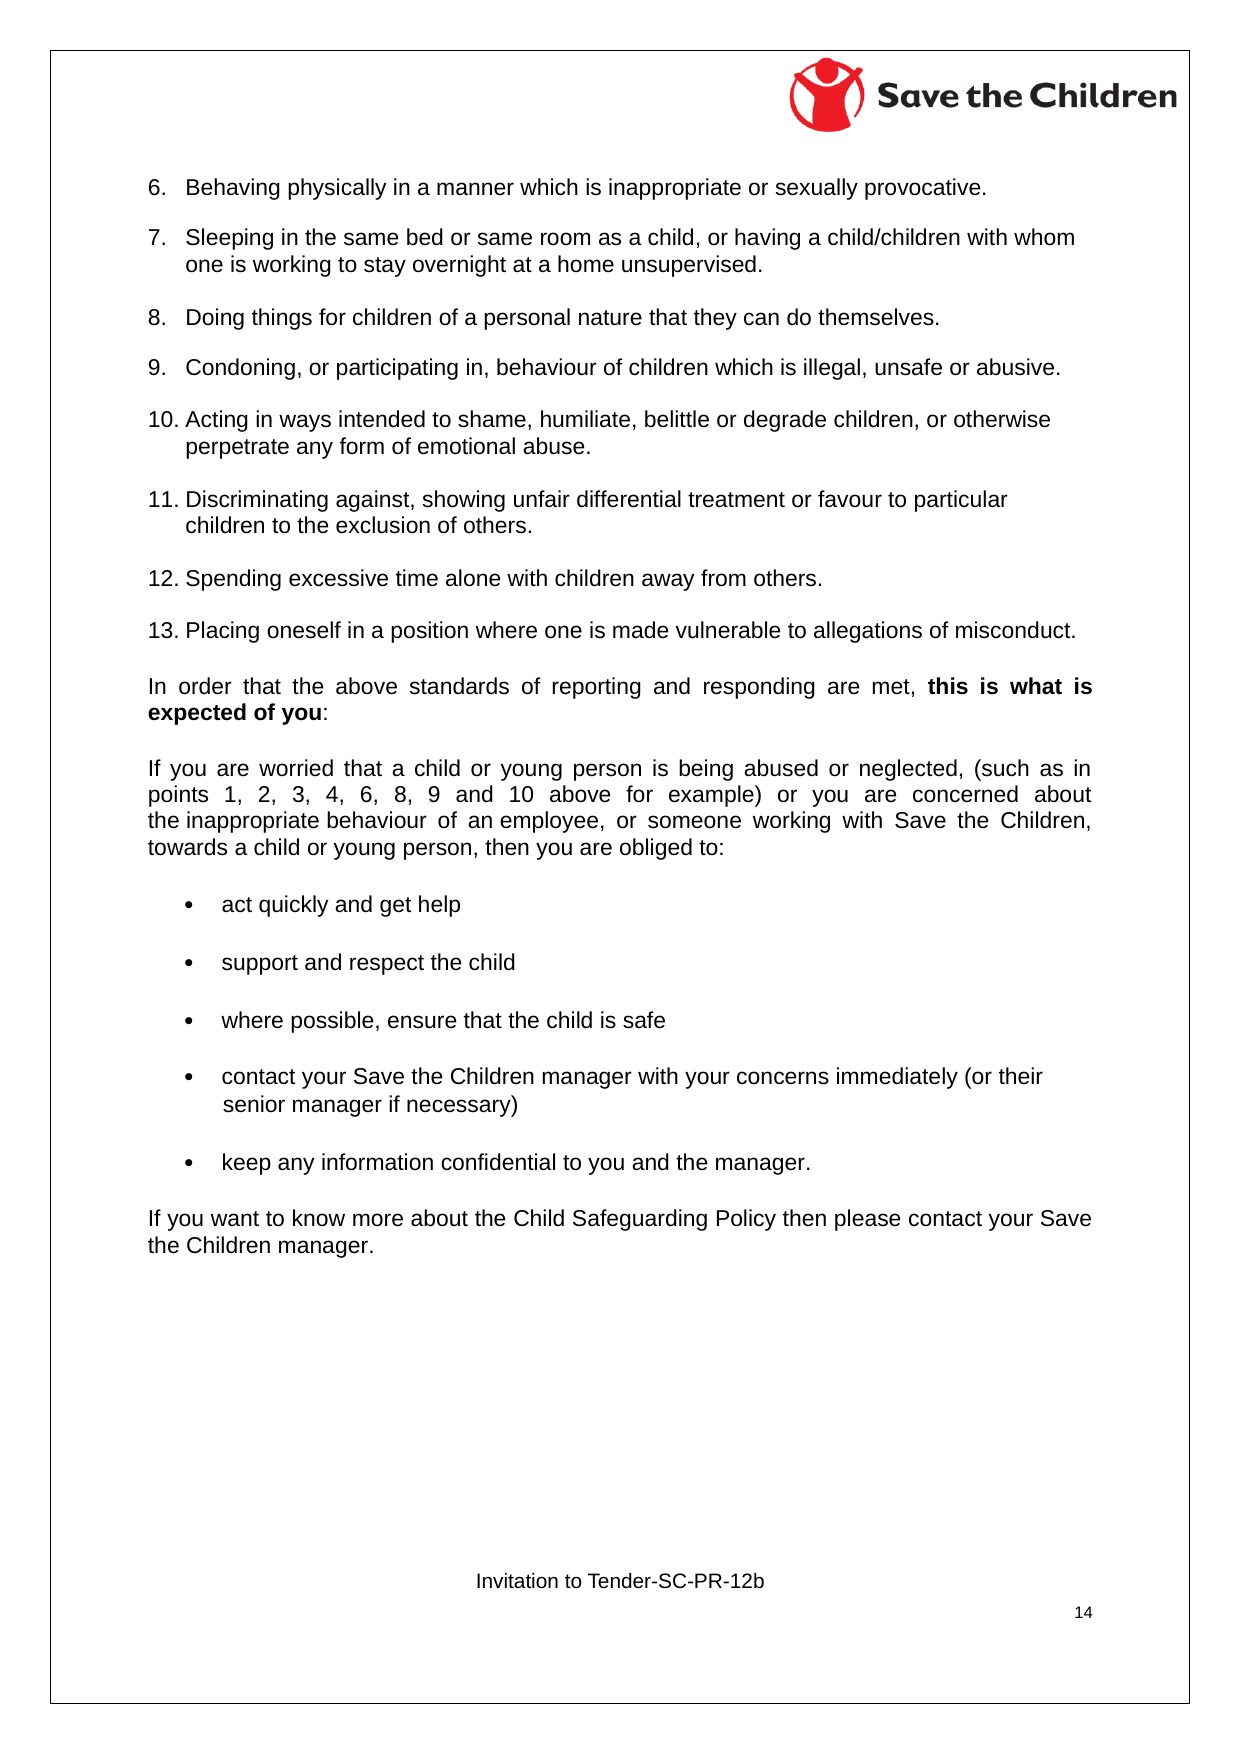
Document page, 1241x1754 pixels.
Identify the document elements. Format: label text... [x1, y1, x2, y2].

list Placing oneself in a position where one is made vulnerable to allegations of misconduct. [148, 617, 1093, 644]
list keep any information confidential to you and the manager. [185, 1147, 1093, 1176]
list Discriminating against, showing unfair differential treatment or favour to particular children to the exclusion of others. [148, 486, 1093, 538]
text If you are worried that a child or young person is being abused or neglected, (such as in points 1, 2, 3, 4, 6, 8, 9 and 10 above for example) or you are concerned about the inappropriate behaviour of an employee, or someone working with Save the Children, towards a child or young person, then you are obliged to: [148, 755, 1093, 860]
list Spending excessive time alone with children away from others. [148, 564, 1093, 591]
list Doing things for children of a personal nature that they can do themselves. [148, 303, 1093, 330]
list Acting in ways intended to shame, humiliate, belittle or degrade children, or otherwise perpetrate any form of emotional abuse. [148, 406, 1093, 459]
list Condoning, or participating in, behaviour of children which is illegal, unsafe or abusive. [148, 354, 1093, 380]
list Sleeping in the same bed or same room as a child, or having a child/children with whom one is working to stay overnight at a home unsupervised. [148, 224, 1093, 277]
list support and respect the child [185, 947, 1093, 976]
text In order that the above standards of reporting and responding are met, this is what is expected of you: [148, 673, 1093, 726]
picture [789, 57, 1177, 132]
text If you want to know more about the Child Safeguarding Policy then please contact your Save the Children manager. [148, 1205, 1093, 1258]
list act quickly and get help [185, 889, 1093, 918]
list contact your Save the Children manager with your concerns immediately (or their senior manager if necessary) [185, 1063, 1093, 1118]
list Behaving physically in a manner which is inappropriate or sexually provocative. [148, 174, 1093, 224]
list where possible, ensure that the child is safe [185, 1005, 1093, 1034]
